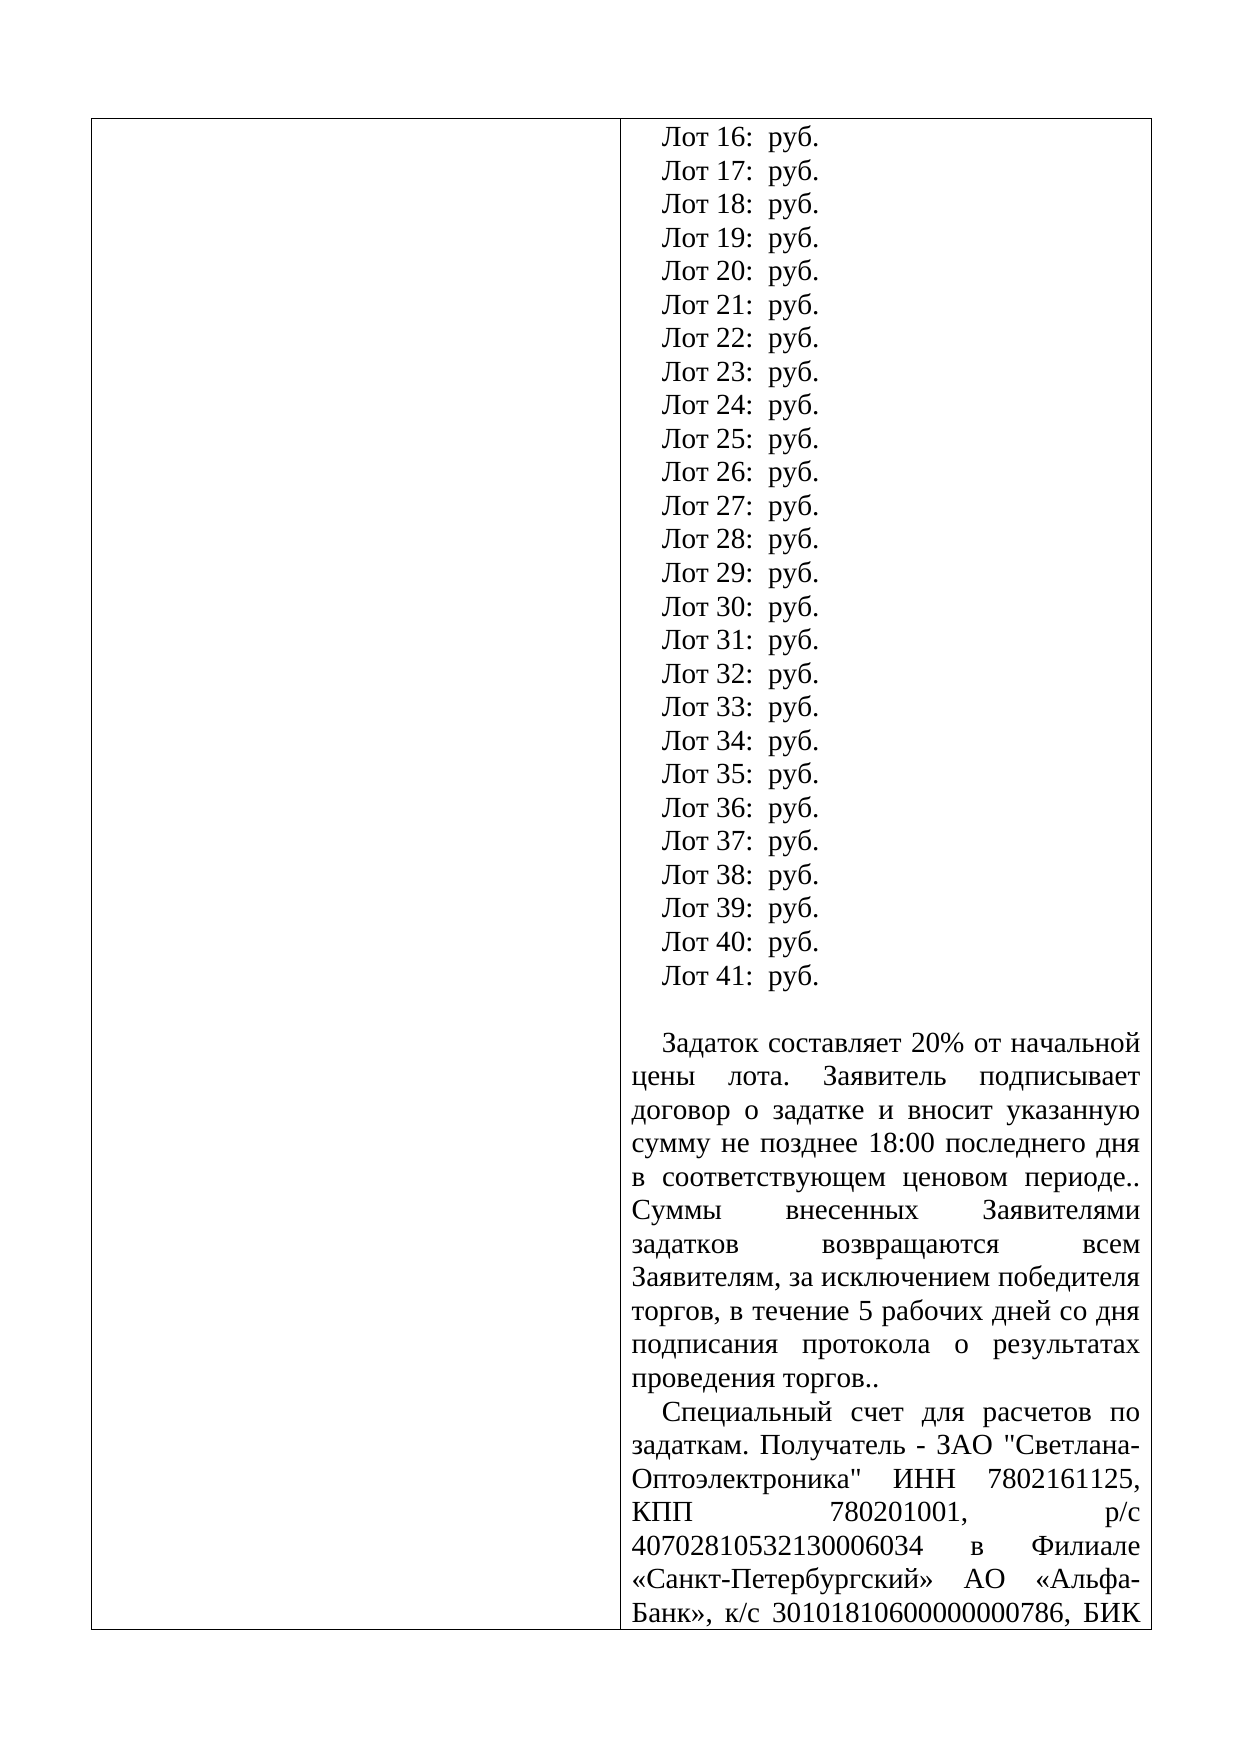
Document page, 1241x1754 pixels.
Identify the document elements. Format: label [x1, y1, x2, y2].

table_cell [621, 119, 1151, 1628]
table_cell [92, 119, 620, 1628]
